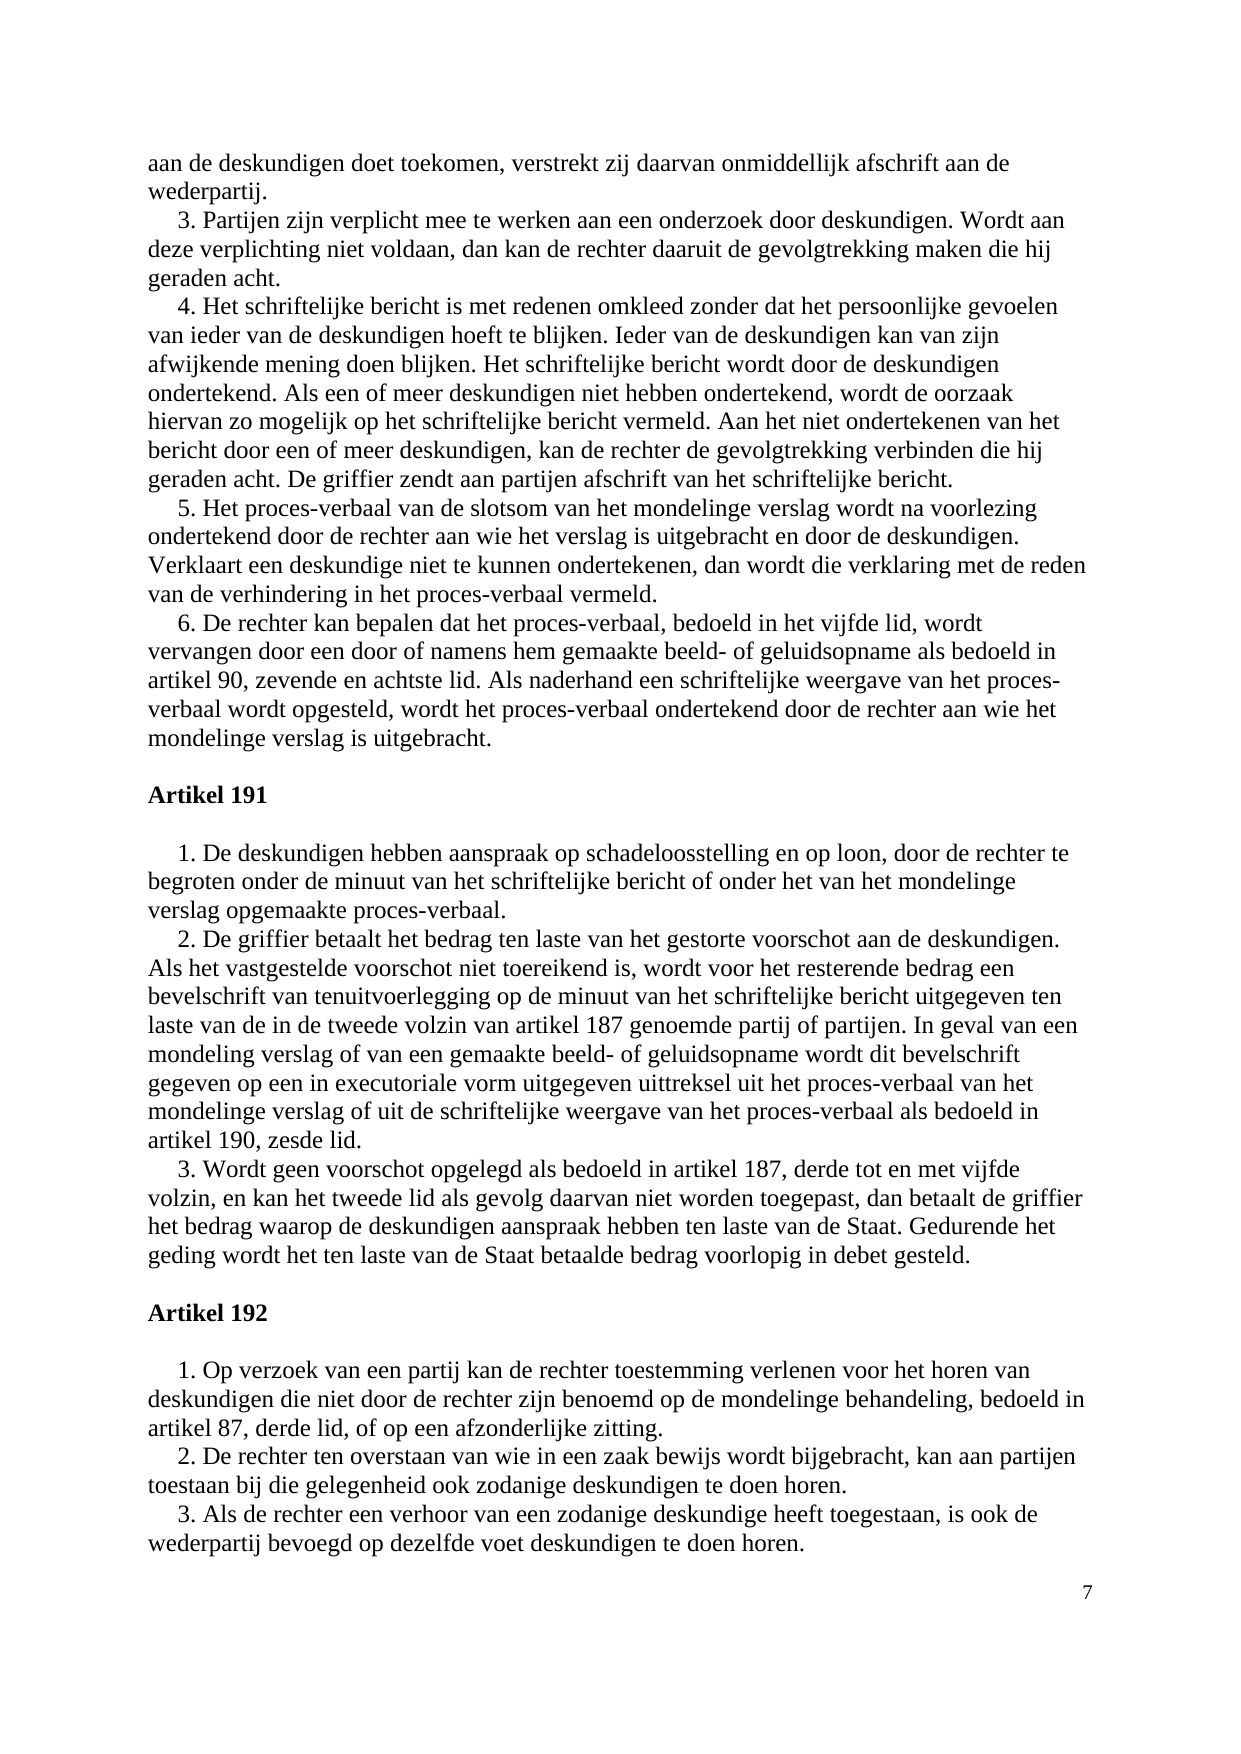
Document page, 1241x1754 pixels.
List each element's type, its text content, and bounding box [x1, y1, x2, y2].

text Artikel 192 [148, 1298, 1092, 1326]
text 1. Op verzoek van een partij kan de rechter toestemming verlenen voor het horen van deskundigen die niet door de rechter zijn benoemd op de mondelinge behandeling, bedoeld in artikel 87, derde lid, of op een afzonderlijke zitting. [148, 1355, 1092, 1441]
text 2. De griffier betaalt het bedrag ten laste van het gestorte voorschot aan de deskundigen. Als het vastgestelde voorschot niet toereikend is, wordt voor het resterende bedrag een bevelschrift van tenuitvoerlegging op de minuut van het schriftelijke bericht uitgegeven ten laste van de in de tweede volzin van artikel 187 genoemde partij of partijen. In geval van een mondeling verslag of van een gemaakte beeld- of geluidsopname wordt dit bevelschrift gegeven op een in executoriale vorm uitgegeven uittreksel uit het proces-verbaal van het mondelinge verslag of uit de schriftelijke weergave van het proces-verbaal als bedoeld in artikel 190, zesde lid. [148, 924, 1092, 1154]
text 2. De rechter ten overstaan van wie in een zaak bewijs wordt bijgebracht, kan aan partijen toestaan bij die gelegenheid ook zodanige deskundigen te doen horen. [148, 1441, 1092, 1499]
text 4. Het schriftelijke bericht is met redenen omkleed zonder dat het persoonlijke gevoelen van ieder van de deskundigen hoeft te blijken. Ieder van de deskundigen kan van zijn afwijkende mening doen blijken. Het schriftelijke bericht wordt door de deskundigen ondertekend. Als een of meer deskundigen niet hebben ondertekend, wordt de oorzaak hiervan zo mogelijk op het schriftelijke bericht vermeld. Aan het niet ondertekenen van het bericht door een of meer deskundigen, kan de rechter de gevolgtrekking verbinden die hij geraden acht. De griffier zendt aan partijen afschrift van het schriftelijke bericht. [148, 291, 1092, 493]
text Artikel 191 [148, 780, 1092, 809]
text 1. De deskundigen hebben aanspraak op schadeloosstelling en op loon, door de rechter te begroten onder de minuut van het schriftelijke bericht of onder het van het mondelinge verslag opgemaakte proces-verbaal. [148, 838, 1092, 924]
text 3. Als de rechter een verhoor van een zodanige deskundige heeft toegestaan, is ook de wederpartij bevoegd op dezelfde voet deskundigen te doen horen. [148, 1499, 1092, 1556]
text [148, 148, 1092, 205]
text 5. Het proces-verbaal van de slotsom van het mondelinge verslag wordt na voorlezing ondertekend door de rechter aan wie het verslag is uitgebracht en door de deskundigen. Verklaart een deskundige niet te kunnen ondertekenen, dan wordt die verklaring met de reden van de verhindering in het proces-verbaal vermeld. [148, 493, 1092, 608]
text 3. Wordt geen voorschot opgelegd als bedoeld in artikel 187, derde tot en met vijfde volzin, en kan het tweede lid als gevolg daarvan niet worden toegepast, dan betaalt de griffier het bedrag waarop de deskundigen aanspraak hebben ten laste van de Staat. Gedurende het geding wordt het ten laste van de Staat betaalde bedrag voorlopig in debet gesteld. [148, 1154, 1092, 1269]
text 3. Partijen zijn verplicht mee te werken aan een onderzoek door deskundigen. Wordt aan deze verplichting niet voldaan, dan kan de rechter daaruit de gevolgtrekking maken die hij geraden acht. [148, 205, 1092, 291]
text 6. De rechter kan bepalen dat het proces-verbaal, bedoeld in het vijfde lid, wordt vervangen door een door of namens hem gemaakte beeld- of geluidsopname als bedoeld in artikel 90, zevende en achtste lid. Als naderhand een schriftelijke weergave van het proces-verbaal wordt opgesteld, wordt het proces-verbaal ondertekend door de rechter aan wie het mondelinge verslag is uitgebracht. [148, 608, 1092, 751]
